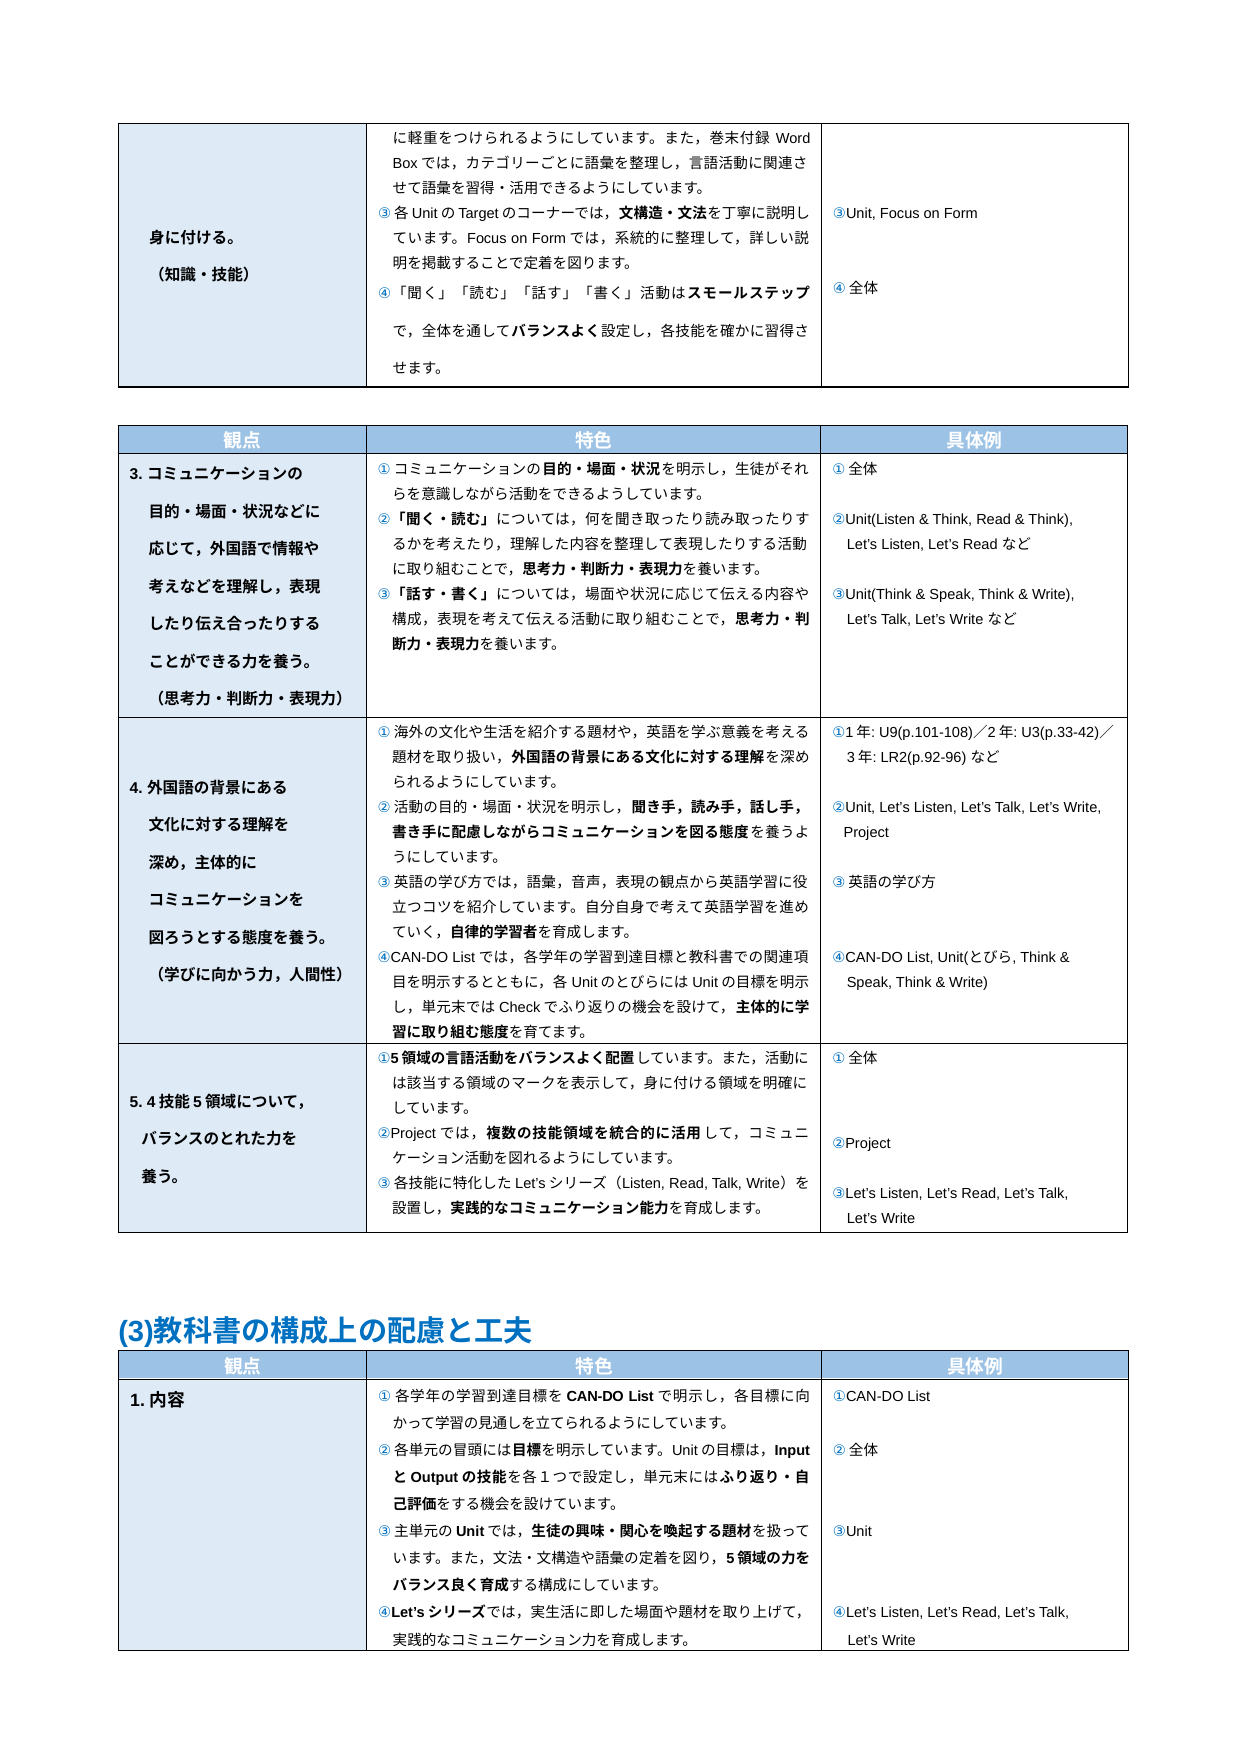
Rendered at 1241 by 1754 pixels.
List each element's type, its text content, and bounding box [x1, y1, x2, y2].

table_header 具体例 [821, 426, 1127, 453]
table_cell 5. 4技能5領域について， バランスのとれた力を 養う。 [119, 1044, 366, 1232]
table_cell ①全体 ②Unit(Listen & Think, Read & Think), Let’s Listen, Let’s Read など ③Unit(Think & Speak, Think & Write), Let’s Talk, Let’s Write など [821, 454, 1127, 717]
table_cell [367, 124, 821, 386]
table_cell ①海外の文化や生活を紹介する題材や，英語を学ぶ意義を考える題材を取り扱い，外国語の背景にある文化に対する理解を深められるようにしています。 ②活動の目的・場面・状況を明示し，聞き手，読み手，話し手，書き手に配慮しながらコミュニケーションを図る態度を養うようにしています。 ③英語の学び方では，語彙，音声，表現の観点から英語学習に役立つコツを紹介しています。自分自身で考えて英語学習を進めていく，自律的学習者を育成します。 ④CAN-DO Listでは，各学年の学習到達目標と教科書での関連項目を明示するとともに，各UnitのとびらにはUnitの目標を明示し，単元末ではCheckでふり返りの機会を設けて，主体的に学習に取り組む態度を育てます。 [367, 718, 820, 1043]
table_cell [822, 124, 1128, 386]
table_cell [119, 124, 366, 386]
table_cell ①1年: U9(p.101-108)／2年: U3(p.33-42)／ 3年: LR2(p.92-96) など ②Unit, Let’s Listen, Let’s Talk, Let’s Write, Project ③英語の学び方 ④CAN-DO List, Unit(とびら, Think & Speak, Think & Write) [821, 718, 1127, 1043]
table_cell ①全体 ②Project ③Let’s Listen, Let’s Read, Let’s Talk, Let’s Write [821, 1044, 1127, 1232]
table_cell ①コミュニケーションの目的・場面・状況を明示し，生徒がそれらを意識しながら活動をできるようしています。 ②「聞く・読む」については，何を聞き取ったり読み取ったりするかを考えたり，理解した内容を整理して表現したりする活動に取り組むことで，思考力・判断力・表現力を養います。 ③「話す・書く」については，場面や状況に応じて伝える内容や構成，表現を考えて伝える活動に取り組むことで，思考力・判断力・表現力を養います。 [367, 454, 820, 717]
table_header 観点 [119, 1351, 366, 1378]
table_header 観点 [119, 426, 366, 453]
table_cell 4. 外国語の背景にある 文化に対する理解を 深め，主体的に コミュニケーションを 図ろうとする態度を養う。 （学びに向かう力，人間性） [119, 718, 366, 1043]
table_cell 3. コミュニケーションの 目的・場面・状況などに 応じて，外国語で情報や 考えなどを理解し，表現 したり伝え合ったりする ことができる力を養う。 （思考力・判断力・表現力） [119, 454, 366, 717]
table_cell ①5領域の言語活動をバランスよく配置しています。また，活動には該当する領域のマークを表示して，身に付ける領域を明確にしています。 ②Projectでは，複数の技能領域を統合的に活用して，コミュニケーション活動を図れるようにしています。 ③各技能に特化したLet’sシリーズ（Listen, Read, Talk, Write）を設置し，実践的なコミュニケーション能力を育成します。 [367, 1044, 820, 1232]
table_cell 1. 内容 [119, 1380, 366, 1650]
text (3)教科書の構成上の配慮と工夫 [118, 1308, 1122, 1350]
table_header 特色 [367, 1351, 821, 1378]
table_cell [367, 1380, 821, 1650]
table_header 特色 [367, 426, 820, 453]
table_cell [822, 1380, 1128, 1650]
table_header 具体例 [822, 1351, 1128, 1378]
